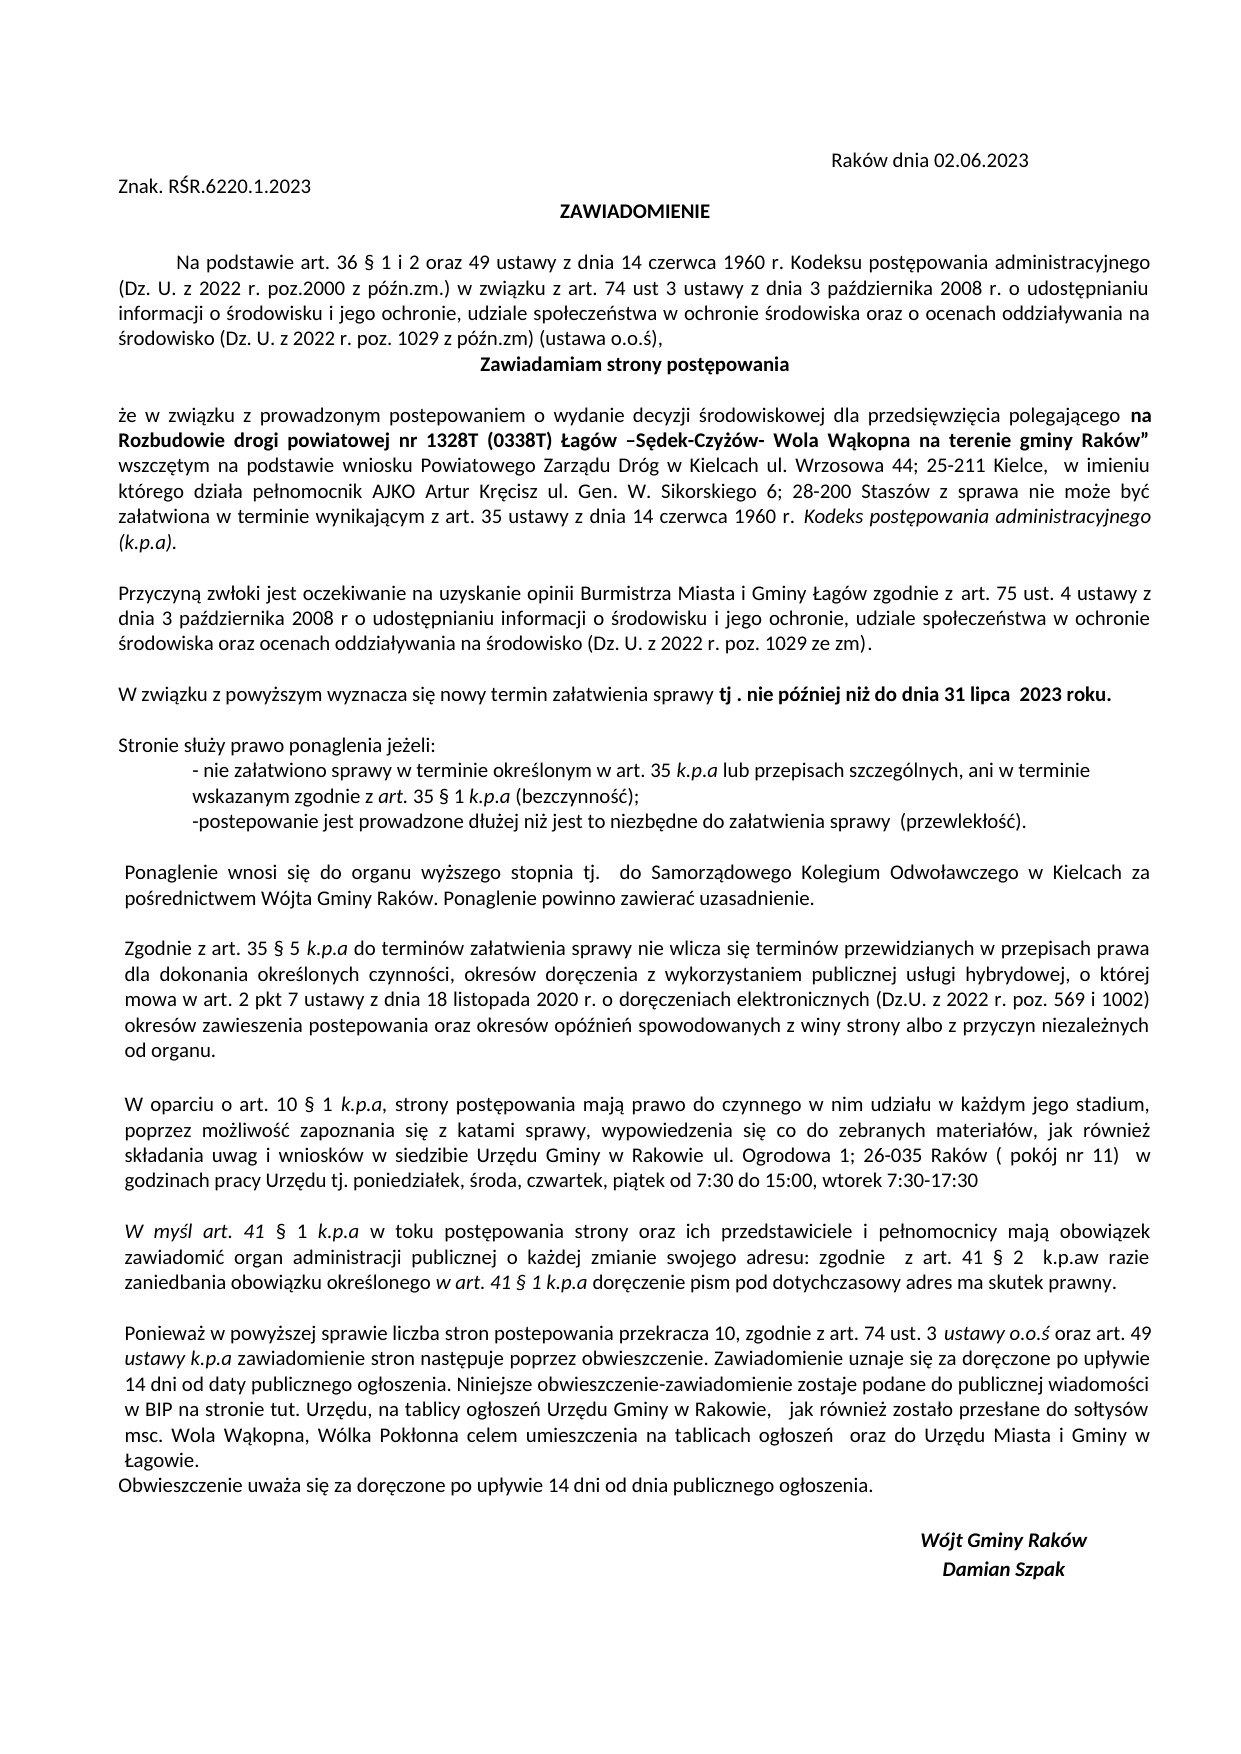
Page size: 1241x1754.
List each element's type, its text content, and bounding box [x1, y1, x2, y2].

text Zawiadamiam strony postępowania [118, 351, 1152, 376]
text -postepowanie jest prowadzone dłużej niż jest to niezbędne do załatwienia sprawy (przewlekłość). [192, 808, 1152, 834]
text Obwieszczenie uważa się za doręczone po upływie 14 dni od dnia publicznego ogłoszenia. [118, 1473, 1152, 1498]
text Wójt Gminy Raków [856, 1527, 1152, 1553]
text Raków dnia 02.06.2023 [634, 148, 1152, 173]
text ZAWIADOMIENIE [118, 198, 1152, 224]
text W oparciu o art. 10 § 1 k.p.a, strony postępowania mają prawo do czynnego w nim udziału w każdym jego stadium, poprzez możliwość zapoznania się z katami sprawy, wypowiedzenia się co do zebranych materiałów, jak również składania uwag i wniosków w siedzibie Urzędu Gminy w Rakowie ul. Ogrodowa 1; 26-035 Raków ( pokój nr 11) w godzinach pracy Urzędu tj. poniedziałek, środa, czwartek, piątek od 7:30 do 15:00, wtorek 7:30-17:30 [124, 1091, 1152, 1193]
text Znak. RŚR.6220.1.2023 [118, 173, 1152, 198]
text - nie załatwiono sprawy w terminie określonym w art. 35 k.p.a lub przepisach szczególnych, ani w terminie wskazanym zgodnie z art. 35 § 1 k.p.a (bezczynność); [192, 758, 1152, 808]
text Zgodnie z art. 35 § 5 k.p.a do terminów załatwienia sprawy nie wlicza się terminów przewidzianych w przepisach prawa dla dokonania określonych czynności, okresów doręczenia z wykorzystaniem publicznej usługi hybrydowej, o której mowa w art. 2 pkt 7 ustawy z dnia 18 listopada 2020 r. o doręczeniach elektronicznych (Dz.U. z 2022 r. poz. 569 i 1002) okresów zawieszenia postepowania oraz okresów opóźnień spowodowanych z winy strony albo z przyczyn niezależnych od organu. [124, 936, 1152, 1063]
text W związku z powyższym wyznacza się nowy termin załatwienia sprawy tj . nie później niż do dnia 31 lipca 2023 roku. [118, 681, 1152, 707]
text Przyczyną zwłoki jest oczekiwanie na uzyskanie opinii Burmistrza Miasta i Gminy Łagów zgodnie z art. 75 ust. 4 ustawy z dnia 3 października 2008 r o udostępnianiu informacji o środowisku i jego ochronie, udziale społeczeństwa w ochronie środowiska oraz ocenach oddziaływania na środowisko (Dz. U. z 2022 r. poz. 1029 ze zm). [118, 580, 1152, 656]
text Na podstawie art. 36 § 1 i 2 oraz 49 ustawy z dnia 14 czerwca 1960 r. Kodeksu postępowania administracyjnego (Dz. U. z 2022 r. poz.2000 z późn.zm.) w związku z art. 74 ust 3 ustawy z dnia 3 października 2008 r. o udostępnianiu informacji o środowisku i jego ochronie, udziale społeczeństwa w ochronie środowiska oraz o ocenach oddziaływania na środowisko (Dz. U. z 2022 r. poz. 1029 z późn.zm) (ustawa o.o.ś), [118, 249, 1152, 351]
text Stronie służy prawo ponaglenia jeżeli: [118, 732, 1152, 758]
text Damian Szpak [856, 1556, 1152, 1582]
text że w związku z prowadzonym postepowaniem o wydanie decyzji środowiskowej dla przedsięwzięcia polegającego na Rozbudowie drogi powiatowej nr 1328T (0338T) Łagów –Sędek-Czyżów- Wola Wąkopna na terenie gminy Raków” wszczętym na podstawie wniosku Powiatowego Zarządu Dróg w Kielcach ul. Wrzosowa 44; 25-211 Kielce, w imieniu którego działa pełnomocnik AJKO Artur Kręcisz ul. Gen. W. Sikorskiego 6; 28-200 Staszów z sprawa nie może być załatwiona w terminie wynikającym z art. 35 ustawy z dnia 14 czerwca 1960 r. Kodeks postępowania administracyjnego (k.p.a). [118, 402, 1152, 554]
text W myśl art. 41 § 1 k.p.a w toku postępowania strony oraz ich przedstawiciele i pełnomocnicy mają obowiązek zawiadomić organ administracji publicznej o każdej zmianie swojego adresu: zgodnie z art. 41 § 2 k.p.aw razie zaniedbania obowiązku określonego w art. 41 § 1 k.p.a doręczenie pism pod dotychczasowy adres ma skutek prawny. [124, 1218, 1152, 1295]
text Ponieważ w powyższej sprawie liczba stron postepowania przekracza 10, zgodnie z art. 74 ust. 3 ustawy o.o.ś oraz art. 49 ustawy k.p.a zawiadomienie stron następuje poprzez obwieszczenie. Zawiadomienie uznaje się za doręczone po upływie 14 dni od daty publicznego ogłoszenia. Niniejsze obwieszczenie-zawiadomienie zostaje podane do publicznej wiadomości w BIP na stronie tut. Urzędu, na tablicy ogłoszeń Urzędu Gminy w Rakowie, jak również zostało przesłane do sołtysów msc. Wola Wąkopna, Wólka Pokłonna celem umieszczenia na tablicach ogłoszeń oraz do Urzędu Miasta i Gminy w Łagowie. [124, 1320, 1152, 1473]
text Ponaglenie wnosi się do organu wyższego stopnia tj. do Samorządowego Kolegium Odwoławczego w Kielcach za pośrednictwem Wójta Gminy Raków. Ponaglenie powinno zawierać uzasadnienie. [124, 859, 1152, 910]
